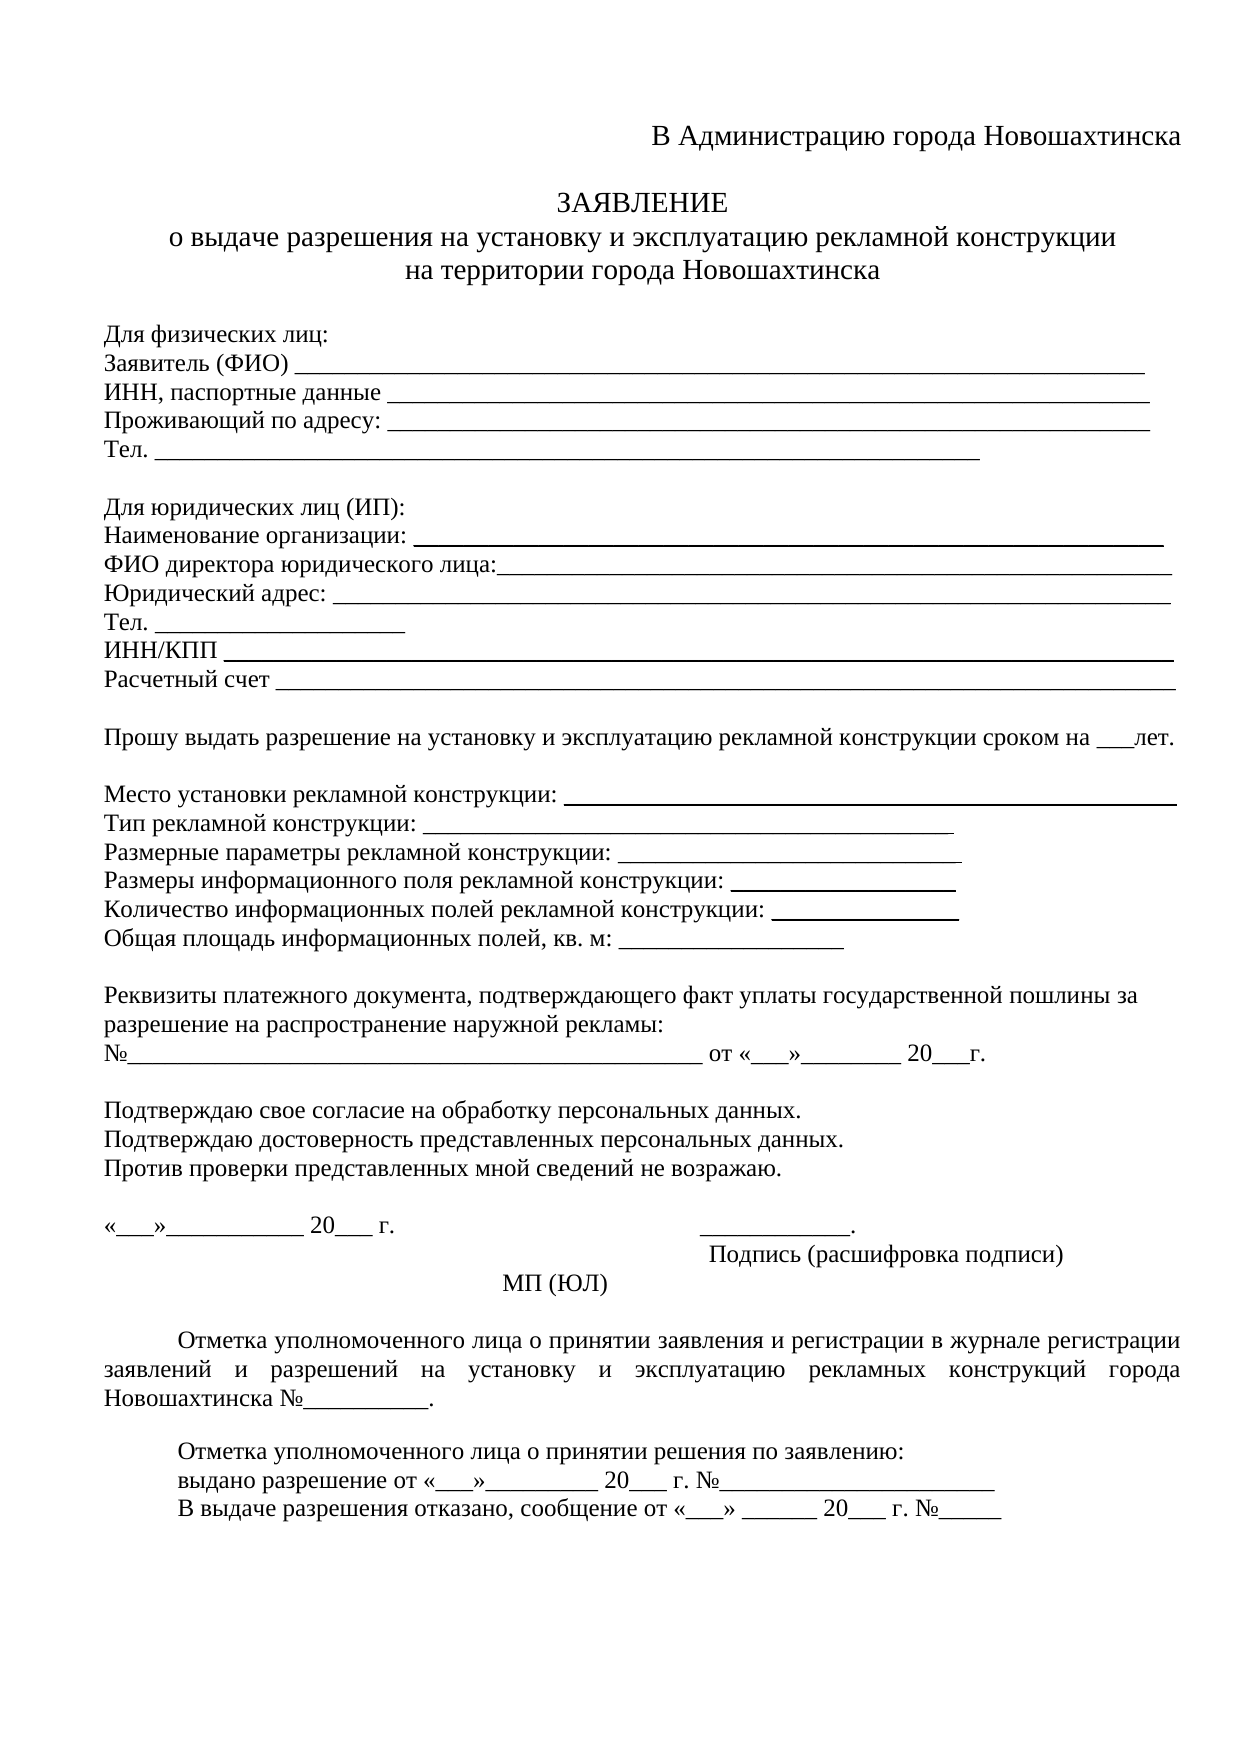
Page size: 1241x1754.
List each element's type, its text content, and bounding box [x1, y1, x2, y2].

text Место установки рекламной конструкции: _________________________________________________ [103, 779, 1181, 808]
text Размерные параметры рекламной конструкции: ___________________________ [103, 837, 1181, 866]
text Наименование организации: ____________________________________________________________ [103, 521, 1181, 549]
text Количество информационных полей рекламной конструкции: _______________ [103, 894, 1181, 923]
text Тел. __________________________________________________________________ [103, 434, 1181, 463]
text Размеры информационного поля рекламной конструкции: __________________ [103, 866, 1181, 894]
text Общая площадь информационных полей, кв. м: __________________ [103, 923, 1181, 952]
text ИНН, паспортные данные _____________________________________________________________ [103, 377, 1181, 406]
text Подтверждаю достоверность представленных персональных данных. [103, 1124, 1181, 1153]
text Отметка уполномоченного лица о принятии заявления и регистрации в журнале регистрации заявлений и разрешений на установку и эксплуатацию рекламных конструкций города Новошахтинска №__________. [103, 1326, 1181, 1412]
text Реквизиты платежного документа, подтверждающего факт уплаты государственной пошлины за разрешение на распространение наружной рекламы: [103, 981, 1181, 1038]
text В Администрацию города Новошахтинска [103, 118, 1181, 152]
text ФИО директора юридического лица:______________________________________________________ [103, 549, 1181, 578]
text Против проверки представленных мной сведений не возражаю. [103, 1153, 1181, 1182]
text Подтверждаю свое согласие на обработку персональных данных. [103, 1096, 1181, 1124]
text выдано разрешение от «___»_________ 20___ г. №______________________ [103, 1465, 1181, 1493]
text Тип рекламной конструкции: __________________________________________ [103, 808, 1181, 837]
text о выдаче разрешения на установку и эксплуатацию рекламной конструкции [103, 219, 1181, 252]
text Расчетный счет ________________________________________________________________________ [103, 664, 1181, 693]
text МП (ЮЛ) [428, 1268, 1181, 1297]
text Отметка уполномоченного лица о принятии решения по заявлению: [103, 1436, 1181, 1465]
text Для юридических лиц (ИП): [103, 492, 1181, 521]
text Проживающий по адресу: _____________________________________________________________ [103, 406, 1181, 434]
text ЗАЯВЛЕНИЕ [103, 185, 1181, 219]
text «___»___________ 20___ г. ____________. [103, 1211, 1181, 1239]
text Юридический адрес: ___________________________________________________________________ [103, 578, 1181, 607]
text Тел. ____________________ [103, 607, 1181, 636]
text В выдаче разрешения отказано, сообщение от «___» ______ 20___ г. №_____ [103, 1493, 1181, 1522]
text №______________________________________________ от «___»________ 20___г. [103, 1038, 1181, 1067]
text на территории города Новошахтинска [103, 252, 1181, 286]
text Подпись (расшифровка подписи) [620, 1239, 1152, 1268]
text Для физических лиц: [103, 319, 1181, 348]
text Прошу выдать разрешение на установку и эксплуатацию рекламной конструкции сроком на ___лет. [103, 722, 1181, 751]
text Заявитель (ФИО) ____________________________________________________________________ [103, 348, 1181, 377]
text ИНН/КПП ____________________________________________________________________________ [103, 636, 1181, 664]
